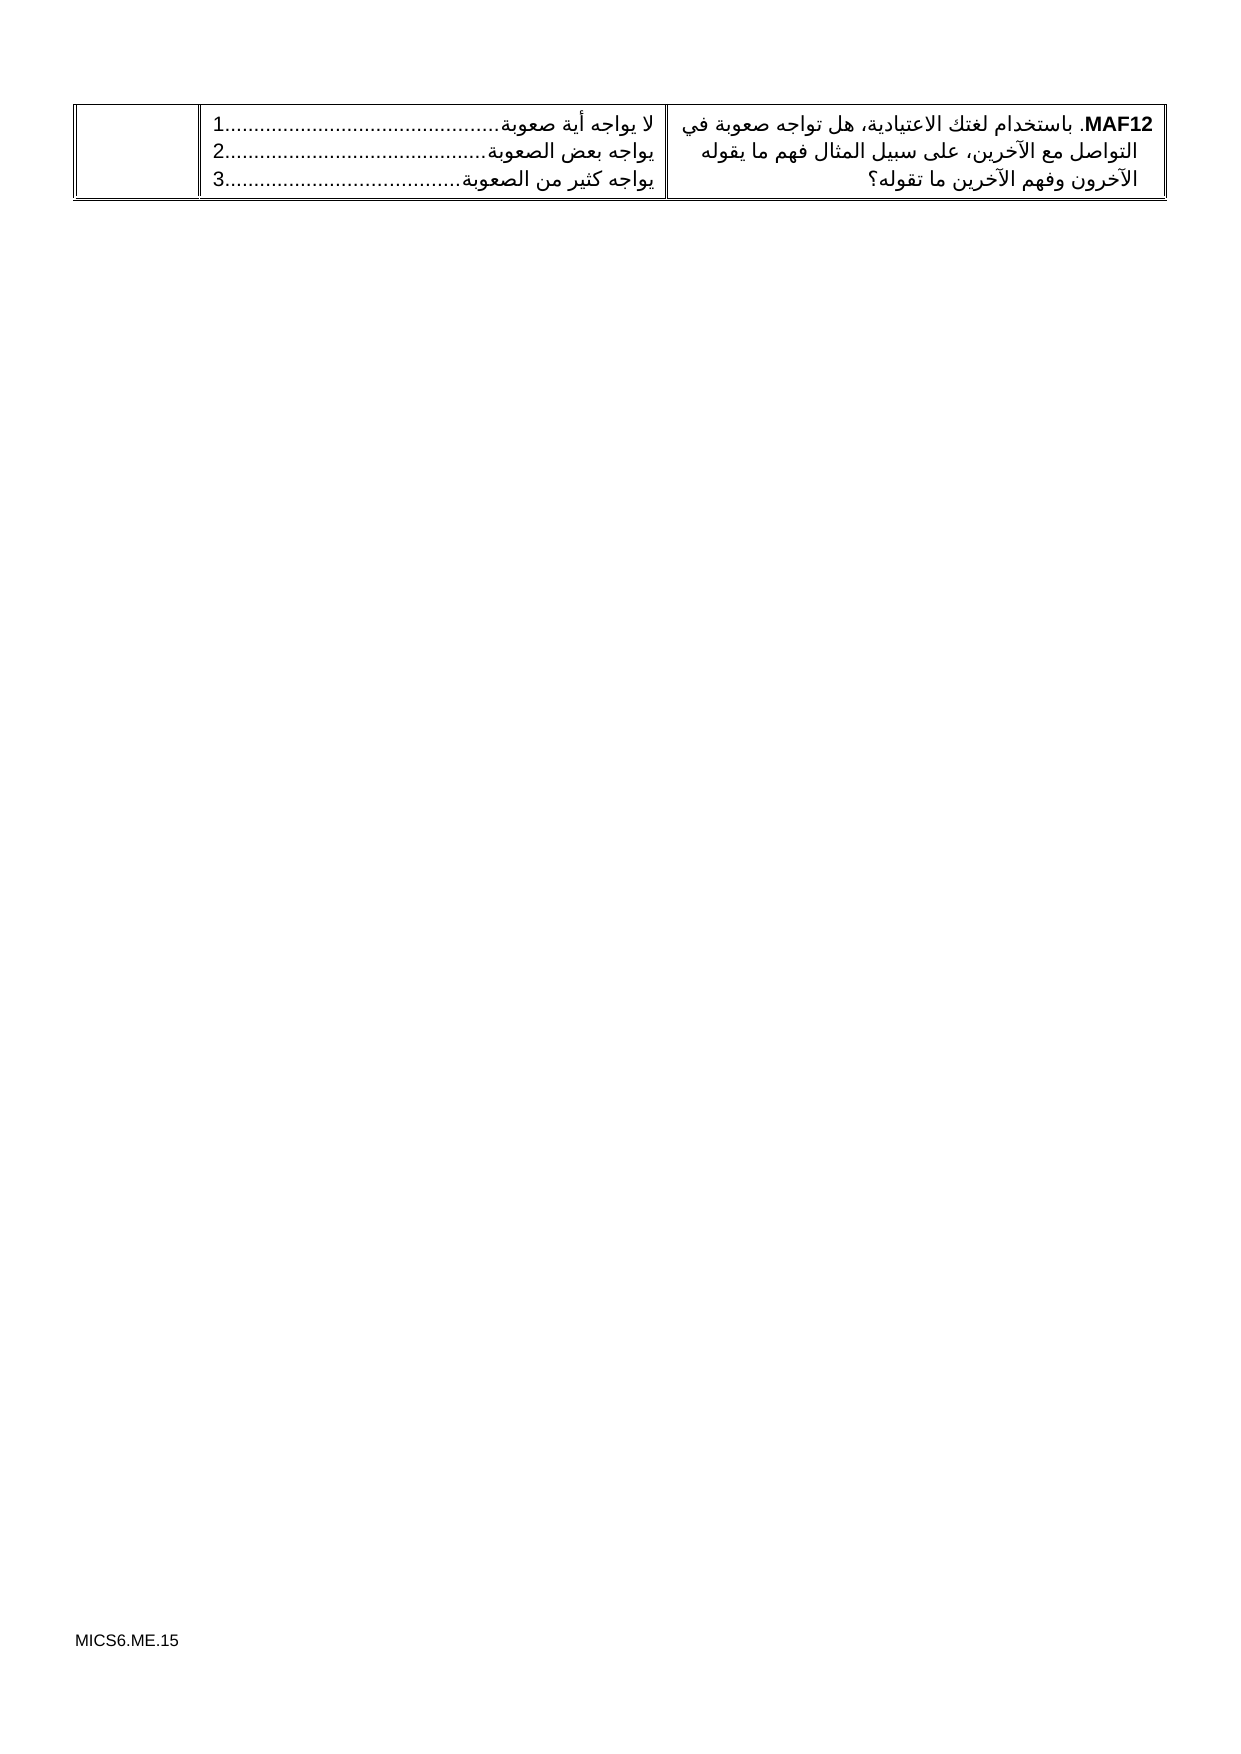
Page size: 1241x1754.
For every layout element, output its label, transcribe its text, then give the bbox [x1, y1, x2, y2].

table_cell لا يواجه أية صعوبة 1 يواجه بعض الصعوبة 2 يواجه كثير من الصعوبة 3 [200, 105, 665, 198]
table_cell [75, 105, 200, 198]
table_cell MAF12. باستخدام لغتك الاعتيادية، هل تواجه صعوبة في التواصل مع الآخرين، على سبيل المثال فهم ما يقوله الآخرون وفهم الآخرين ما تقوله؟ [668, 105, 1165, 198]
